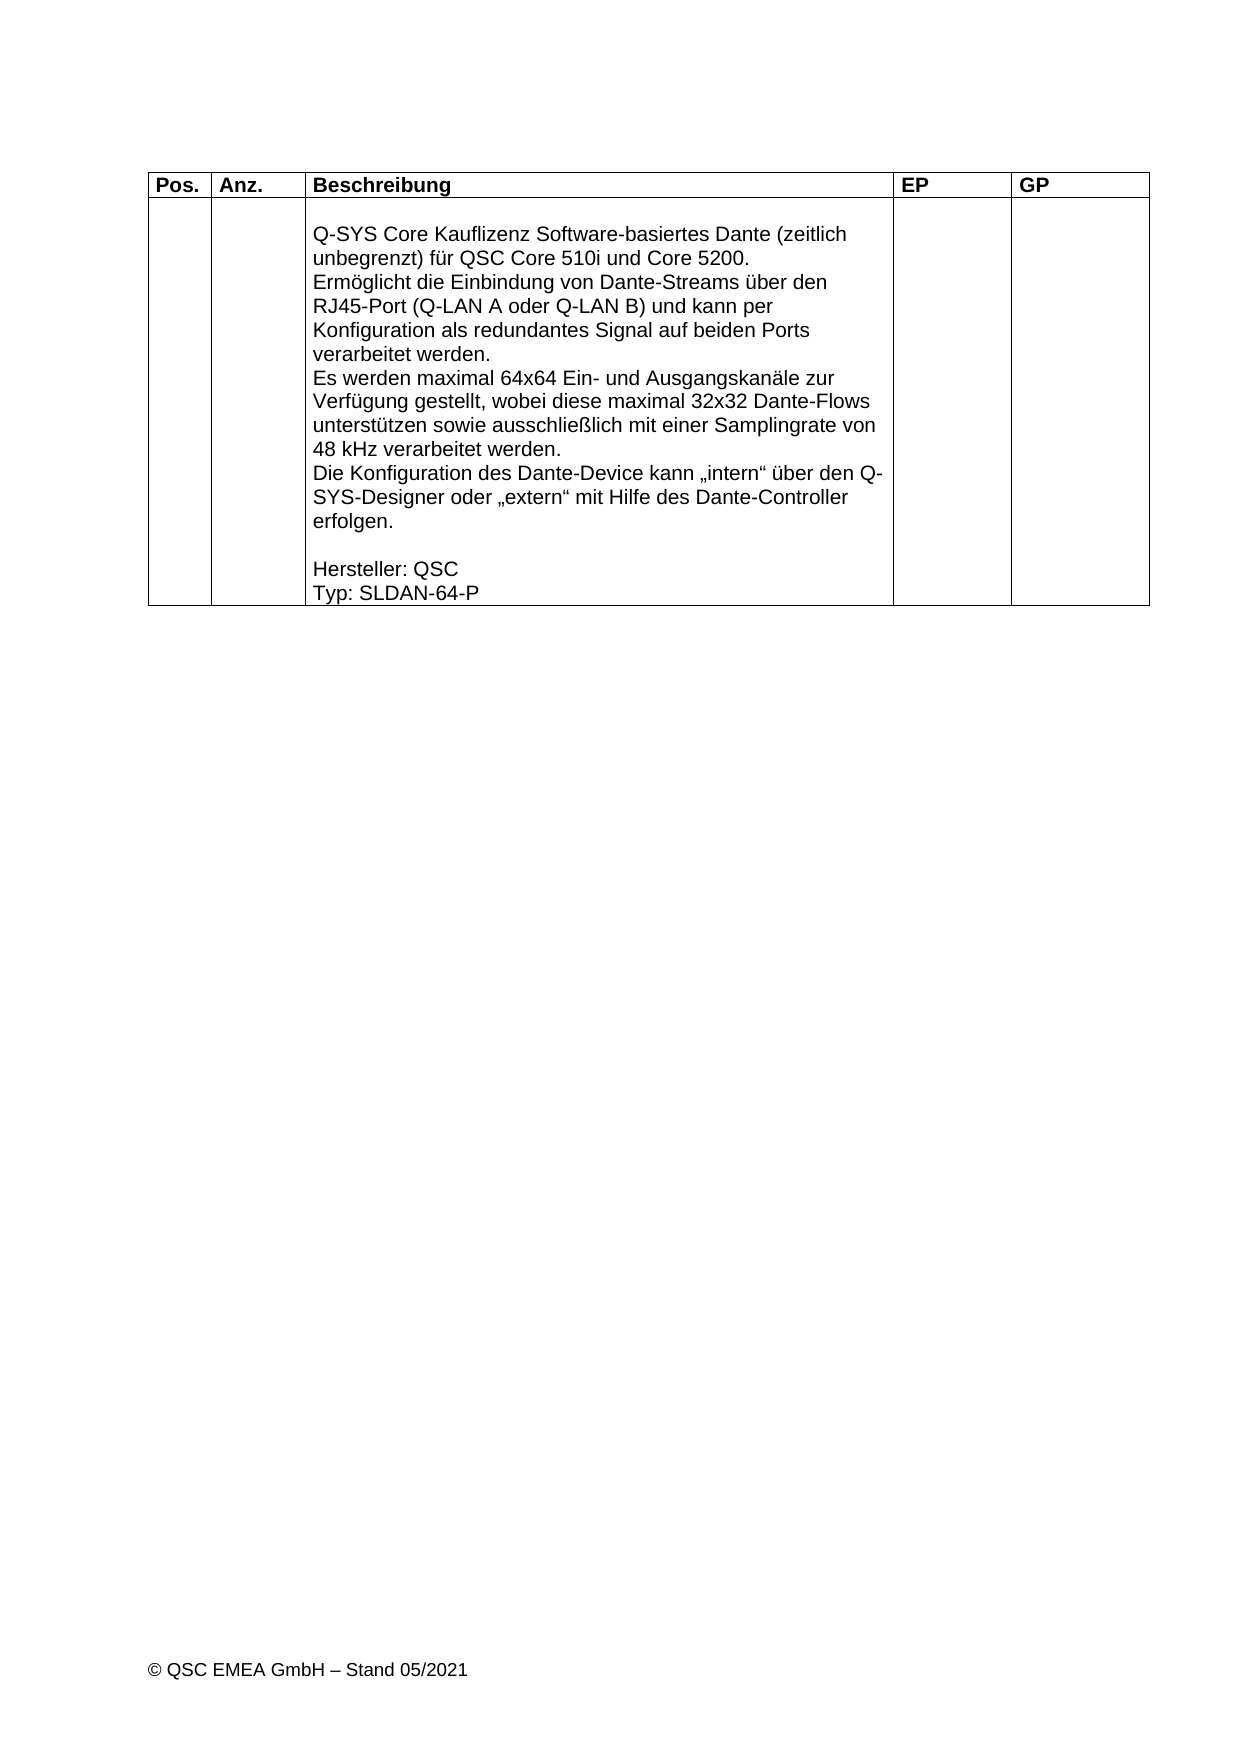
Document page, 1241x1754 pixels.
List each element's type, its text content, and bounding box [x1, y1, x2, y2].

table_header Pos. [149, 173, 211, 197]
table_header EP [894, 173, 1011, 197]
table_cell [149, 198, 211, 605]
table_cell [1012, 198, 1149, 605]
table_header Anz. [212, 173, 305, 197]
table_cell [894, 198, 1011, 605]
table_cell [212, 198, 305, 605]
table_header Beschreibung [306, 173, 893, 197]
table_header GP [1012, 173, 1149, 197]
table_cell Q-SYS Core Kauflizenz Software-basiertes Dante (zeitlich unbegrenzt) für QSC Core 510i und Core 5200. Ermöglicht die Einbindung von Dante-Streams über den RJ45-Port (Q-LAN A oder Q-LAN B) und kann per Konfiguration als redundantes Signal auf beiden Ports verarbeitet werden. Es werden maximal 64x64 Ein- und Ausgangskanäle zur Verfügung gestellt, wobei diese maximal 32x32 Dante-Flows unterstützen sowie ausschließlich mit einer Samplingrate von 48 kHz verarbeitet werden. Die Konfiguration des Dante-Device kann „intern“ über den Q-SYS-Designer oder „extern“ mit Hilfe des Dante-Controller erfolgen. Hersteller: QSC Typ: SLDAN-64-P [306, 198, 893, 605]
